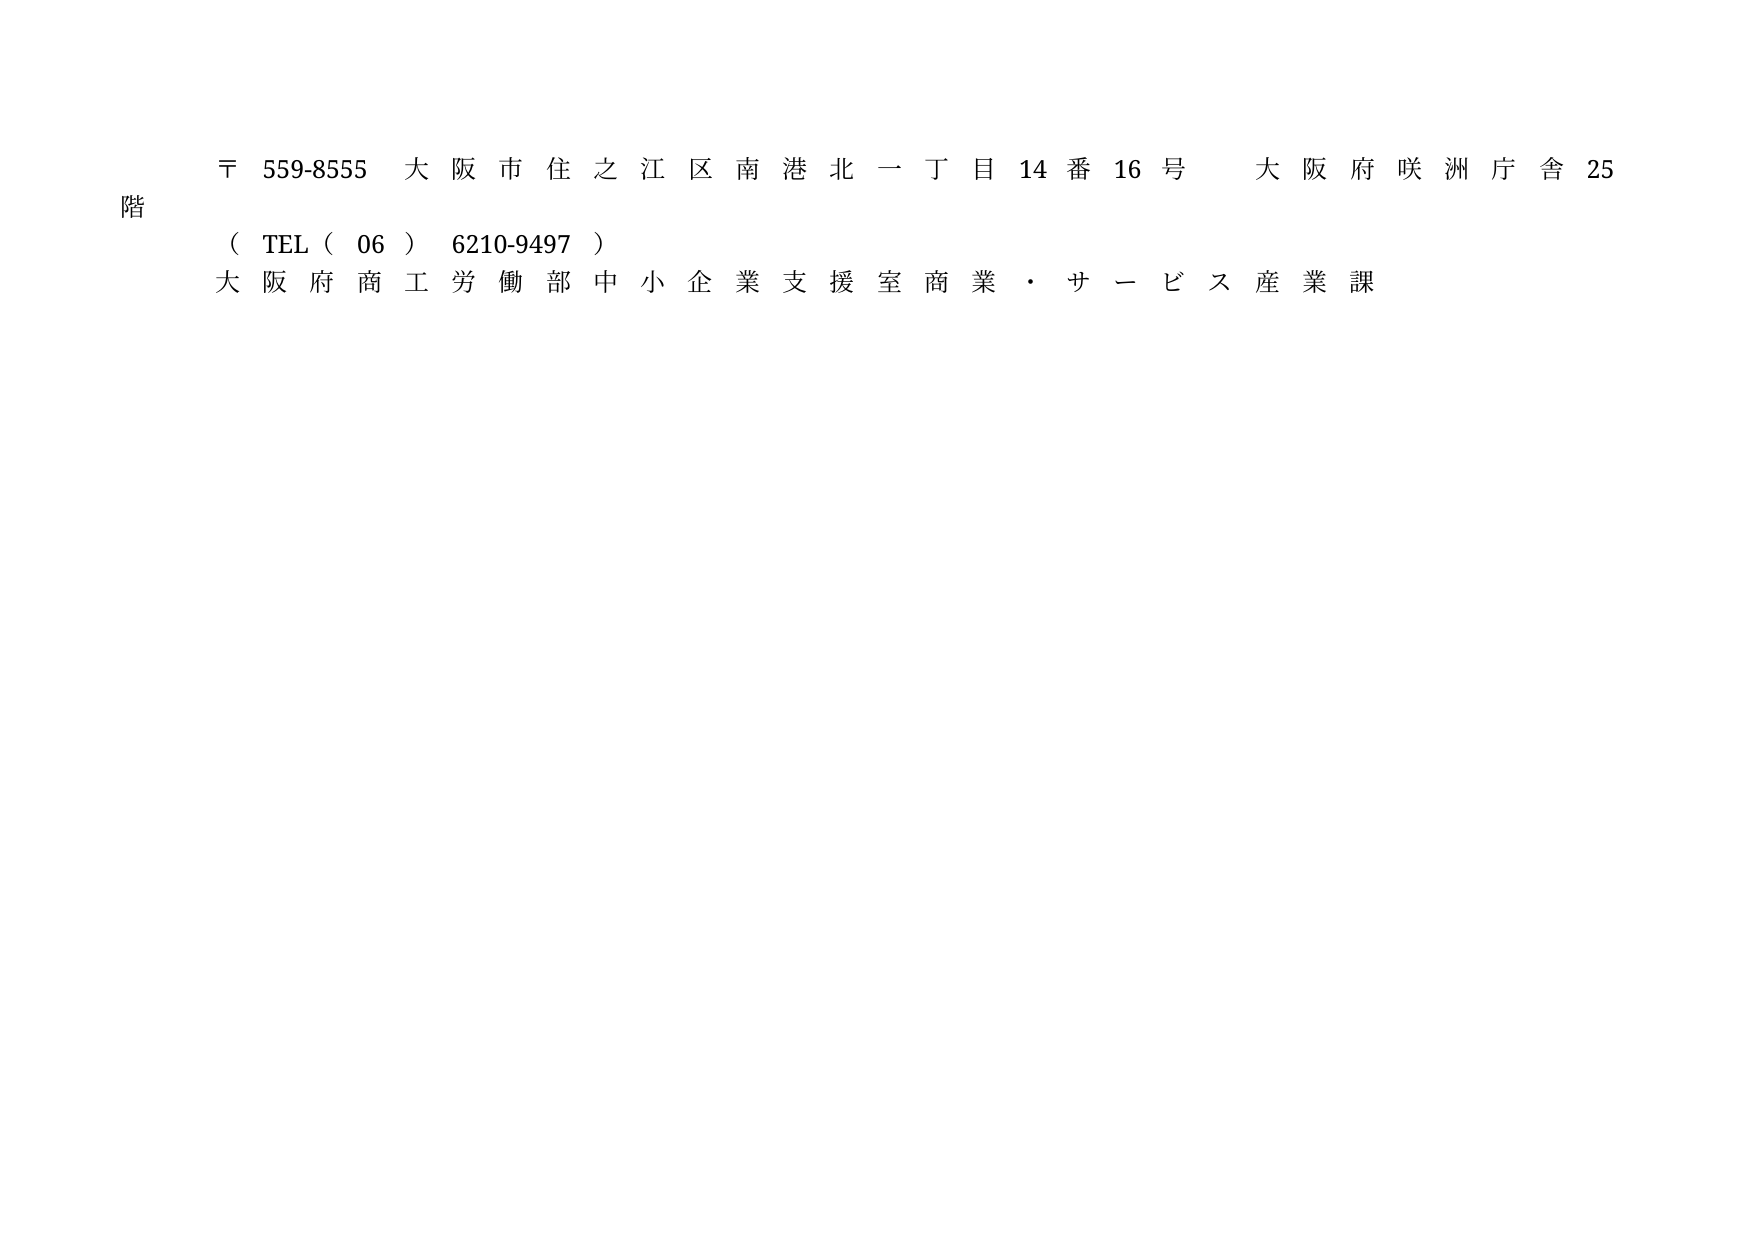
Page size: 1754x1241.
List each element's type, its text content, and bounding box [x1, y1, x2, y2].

text （TEL（06）6210-9497） [120, 224, 1634, 262]
text 〒559-8555 大阪市住之江区南港北一丁目14番16号 大阪府咲洲庁舎25階 [120, 149, 1634, 224]
text 大阪府商工労働部中小企業支援室商業・サービス産業課 [120, 262, 1634, 299]
